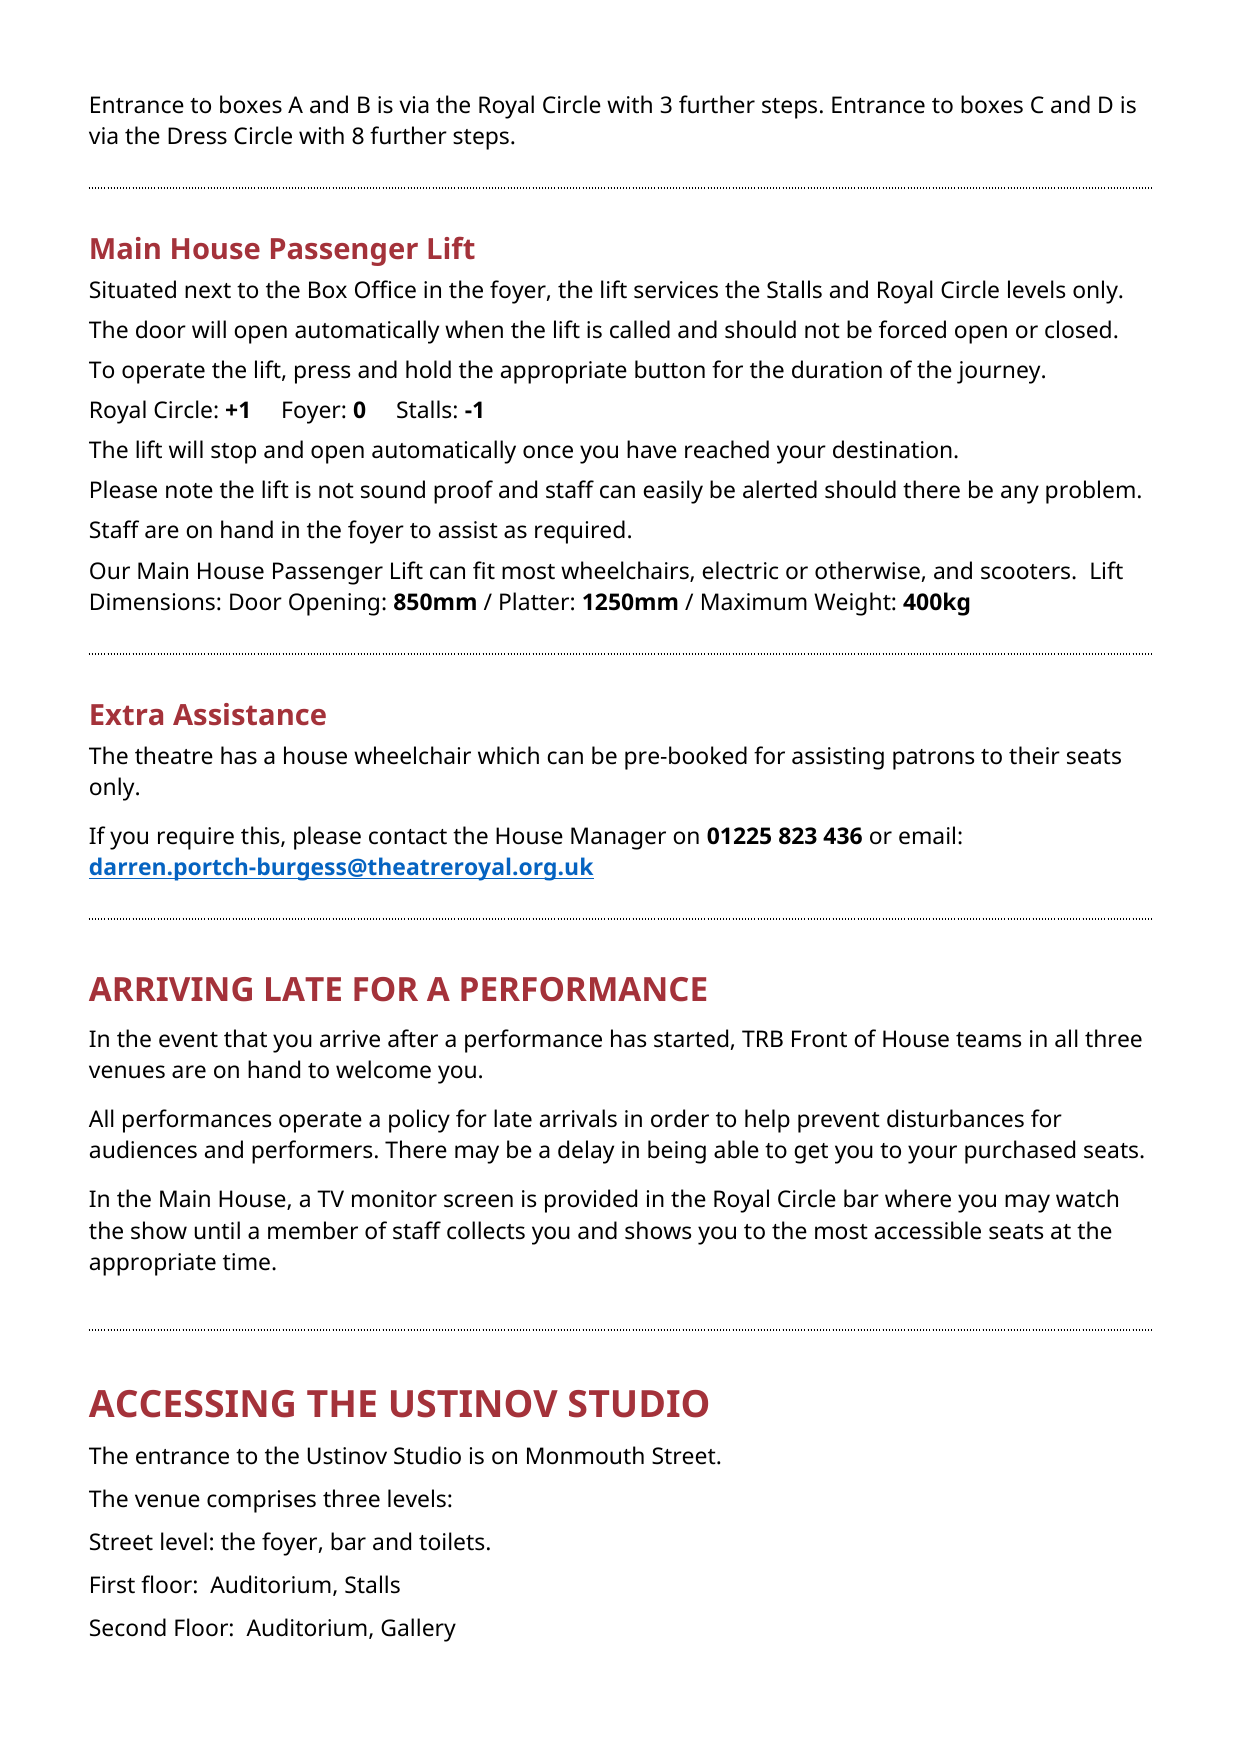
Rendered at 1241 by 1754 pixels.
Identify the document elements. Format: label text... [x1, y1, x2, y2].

text The venue comprises three levels: [89, 1483, 1152, 1514]
text The lift will stop and open automatically once you have reached your destination. [89, 434, 1152, 466]
subtitle Main House Passenger Lift [89, 187, 1152, 268]
text Entrance to boxes A and B is via the Royal Circle with 3 further steps. Entrance to boxes C and D is via the Dress Circle with 8 further steps. [89, 89, 1152, 151]
text In the event that you arrive after a performance has started, TRB Front of House teams in all three venues are on hand to welcome you. [89, 1023, 1152, 1086]
text Street level: the foyer, bar and toilets. [89, 1526, 1152, 1557]
text Royal Circle: +1 Foyer: 0 Stalls: -1 [89, 394, 1152, 425]
text To operate the lift, press and hold the appropriate button for the duration of the journey. [89, 354, 1152, 385]
subtitle ARRIVING LATE FOR A PERFORMANCE [89, 918, 1152, 1011]
text Second Floor: Auditorium, Gallery [89, 1612, 1152, 1643]
text The theatre has a house wheelchair which can be pre-booked for assisting patrons to their seats only. [89, 740, 1152, 802]
subtitle Extra Assistance [89, 652, 1152, 734]
text In the Main House, a TV monitor screen is provided in the Royal Circle bar where you may watch the show until a member of staff collects you and shows you to the most accessible seats at the appropriate time. [89, 1183, 1152, 1277]
subtitle ACCESSING THE USTINOV studio [89, 1329, 1152, 1428]
text First floor: Auditorium, Stalls [89, 1569, 1152, 1600]
text Situated next to the Box Office in the foyer, the lift services the Stalls and Royal Circle levels only. [89, 274, 1152, 305]
text Our Main House Passenger Lift can fit most wheelchairs, electric or otherwise, and scooters. Lift Dimensions: Door Opening: 850mm / Platter: 1250mm / Maximum Weight: 400kg [89, 554, 1152, 617]
text The entrance to the Ustinov Studio is on Monmouth Street. [89, 1440, 1152, 1471]
text All performances operate a policy for late arrivals in order to help prevent disturbances for audiences and performers. There may be a delay in being able to get you to your purchased seats. [89, 1103, 1152, 1166]
text Please note the lift is not sound proof and staff can easily be alerted should there be any problem. [89, 474, 1152, 506]
text The door will open automatically when the lift is called and should not be forced open or closed. [89, 314, 1152, 345]
text Staff are on hand in the foyer to assist as required. [89, 514, 1152, 546]
text If you require this, please contact the House Manager on 01225 823 436 or email: darren.portch-burgess@theatreroyal.org.uk [89, 820, 1152, 882]
